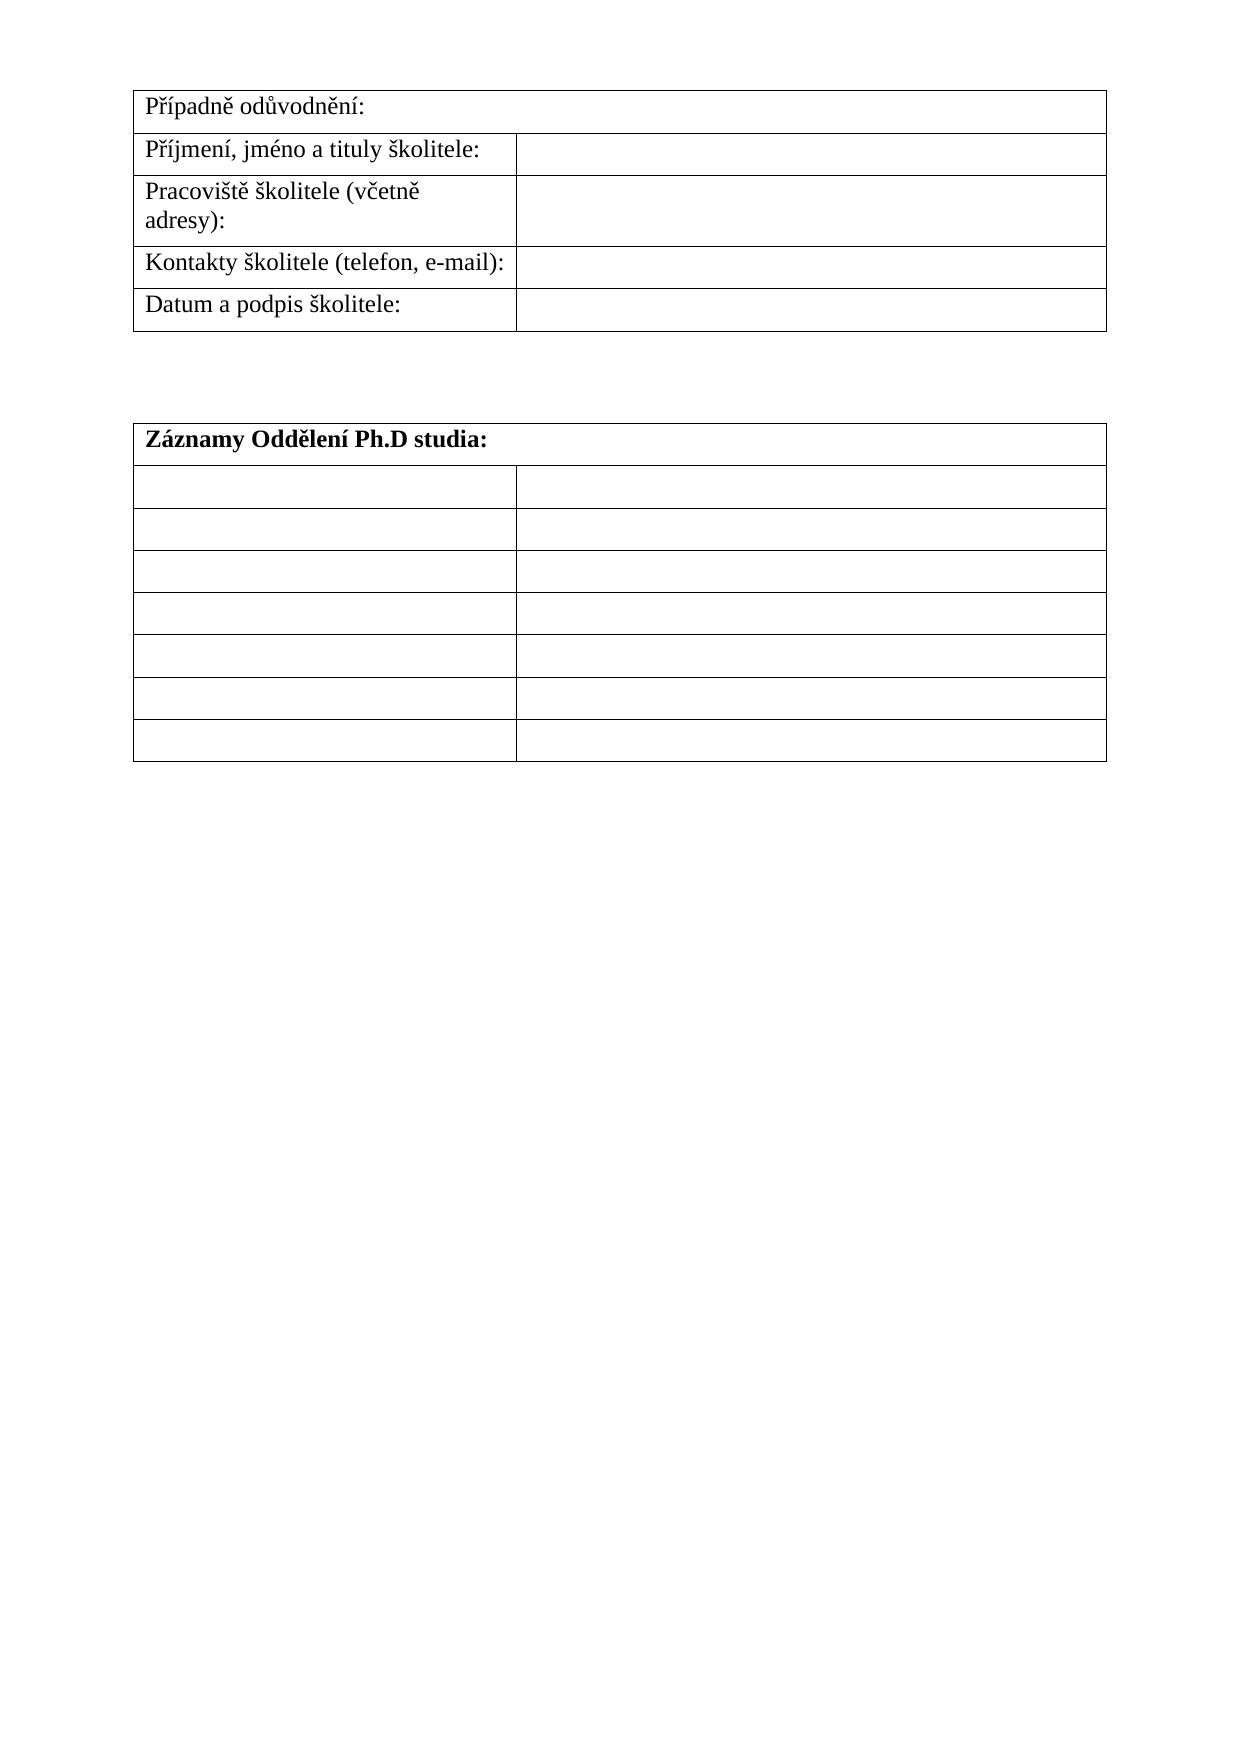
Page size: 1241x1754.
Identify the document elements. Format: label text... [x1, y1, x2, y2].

table_cell Datum a podpis školitele: [134, 289, 516, 331]
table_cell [134, 91, 1106, 133]
table_cell [517, 635, 1106, 677]
table_header Záznamy Oddělení Ph.D studia: [134, 424, 1106, 465]
table_cell [517, 509, 1106, 550]
table_cell [517, 678, 1106, 719]
table_cell [517, 247, 1106, 288]
table_cell [517, 593, 1106, 634]
table_cell [517, 176, 1106, 246]
table_cell [517, 289, 1106, 331]
table_cell [517, 134, 1106, 175]
table_cell [134, 635, 516, 677]
table_cell [517, 551, 1106, 592]
table_cell Pracoviště školitele (včetně adresy): [134, 176, 516, 246]
table_cell [517, 720, 1106, 761]
table_cell [134, 509, 516, 550]
table_cell [134, 678, 516, 719]
table_cell [134, 720, 516, 761]
table_cell [134, 593, 516, 634]
table_cell [134, 551, 516, 592]
table_cell Kontakty školitele (telefon, e-mail): [134, 247, 516, 288]
table_cell Příjmení, jméno a tituly školitele: [134, 134, 516, 175]
table_cell [517, 466, 1106, 507]
table_cell [134, 466, 516, 507]
